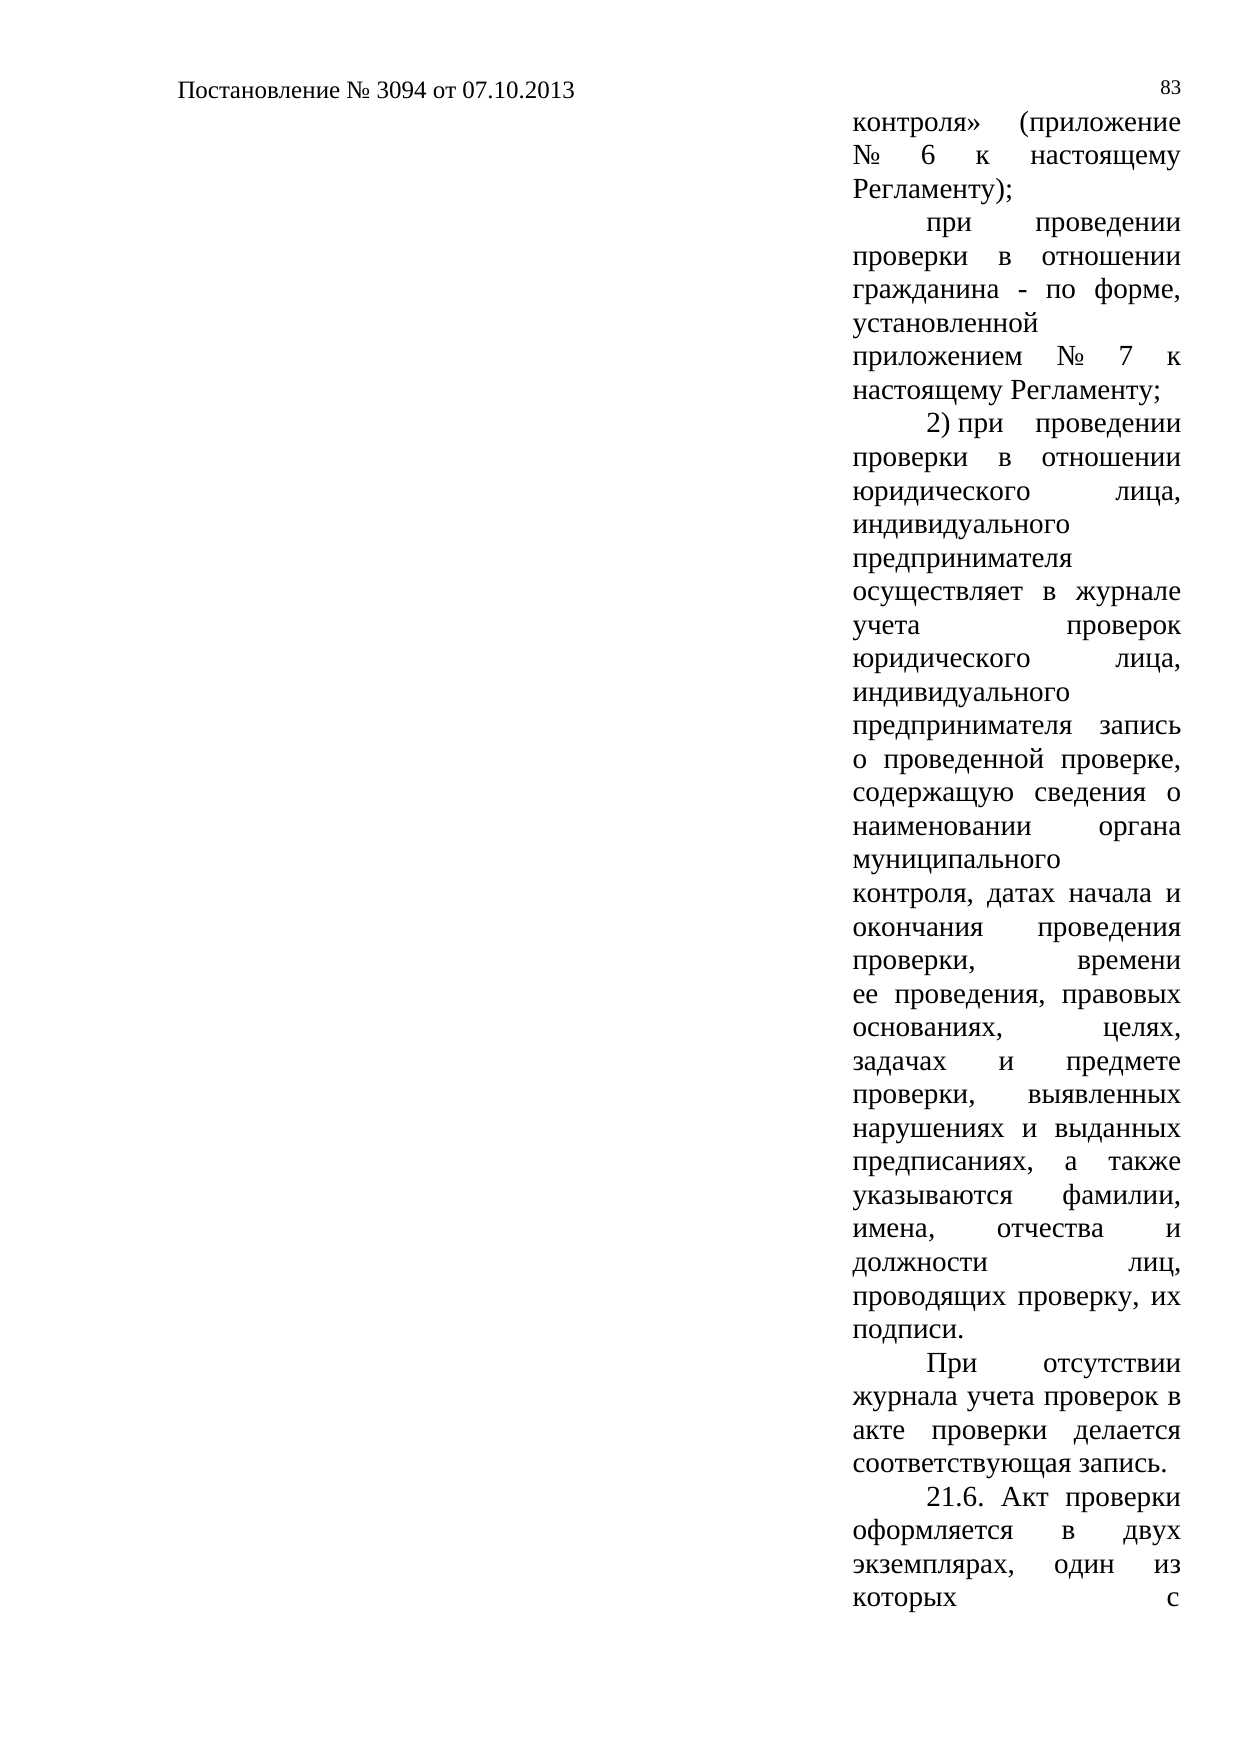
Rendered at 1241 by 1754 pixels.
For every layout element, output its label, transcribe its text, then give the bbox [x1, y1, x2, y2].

text 2) при проведении проверки в отношении юридического лица, индивидуального предпринимателя осуществляет в журнале учета проверок юридического лица, индивидуального предпринимателя запись о проведенной проверке, содержащую сведения о наименовании органа муниципального контроля, датах начала и окончания проведения проверки, времени ее проведения, правовых основаниях, целях, задачах и предмете проверки, выявленных нарушениях и выданных предписаниях, а также указываются фамилии, имена, отчества и должности лиц, проводящих проверку, их подписи. [852, 406, 1181, 1345]
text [852, 104, 1181, 204]
text при проведении проверки в отношении гражданина - по форме, установленной приложением № 7 к настоящему Регламенту; [852, 204, 1181, 406]
text При отсутствии журнала учета проверок в акте проверки делается соответствующая запись. [852, 1345, 1181, 1479]
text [852, 1479, 1181, 1613]
